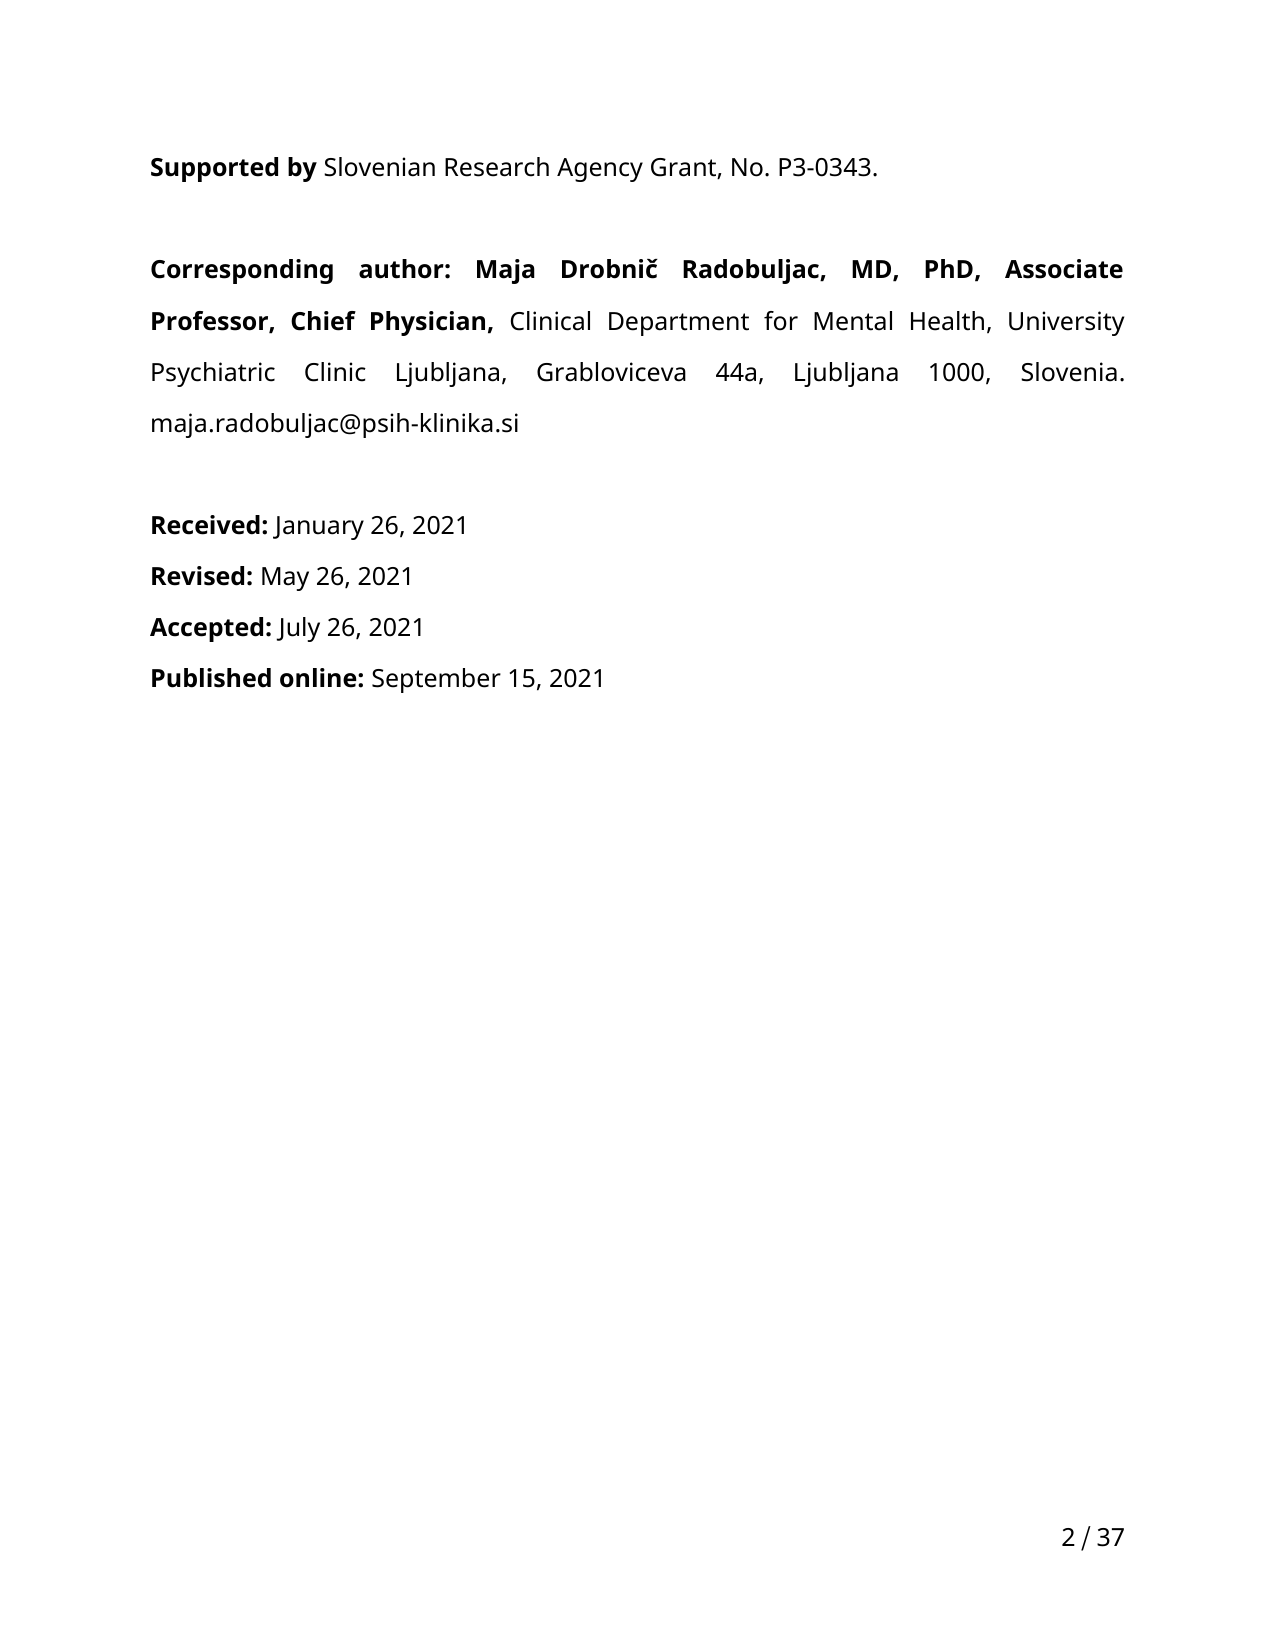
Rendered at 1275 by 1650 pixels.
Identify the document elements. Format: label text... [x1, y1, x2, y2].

text Accepted: July 26, 2021 [150, 609, 1125, 643]
text Received: January 26, 2021 [150, 507, 1125, 541]
text Corresponding author: Maja Drobnič Radobuljac, MD, PhD, Associate Professor, Chief Physician, Clinical Department for Mental Health, University Psychiatric Clinic Ljubljana, Grabloviceva 44a, Ljubljana 1000, Slovenia. maja.radobuljac@psih-klinika.si [150, 252, 1125, 439]
text Published online: September 15, 2021 [150, 660, 1125, 694]
text Supported by Slovenian Research Agency Grant, No. P3-0343. [150, 150, 1125, 184]
text Revised: May 26, 2021 [150, 558, 1125, 592]
